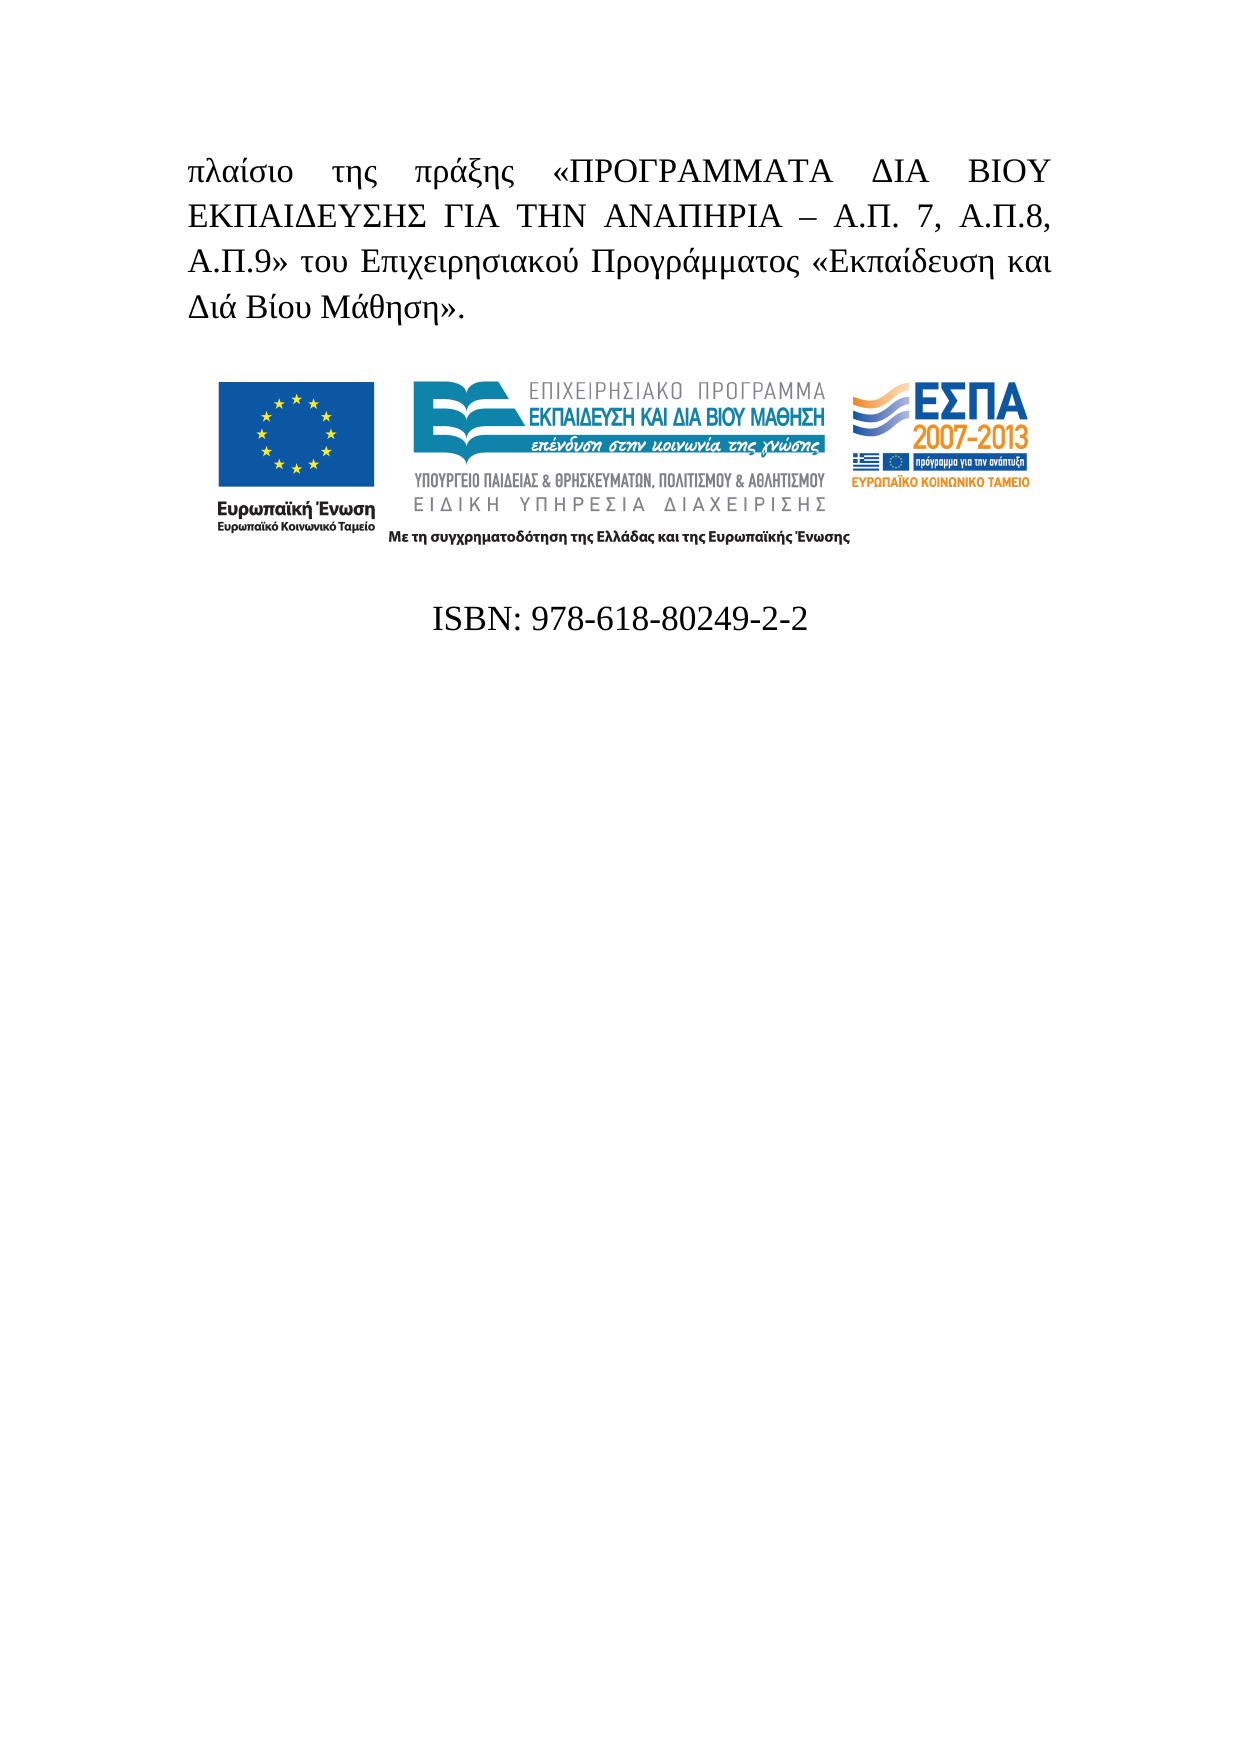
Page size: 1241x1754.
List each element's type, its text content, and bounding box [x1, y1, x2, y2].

text ISBN: 978-618-80249-2-2 [187, 597, 1053, 638]
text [187, 150, 1053, 325]
picture [187, 352, 1051, 572]
